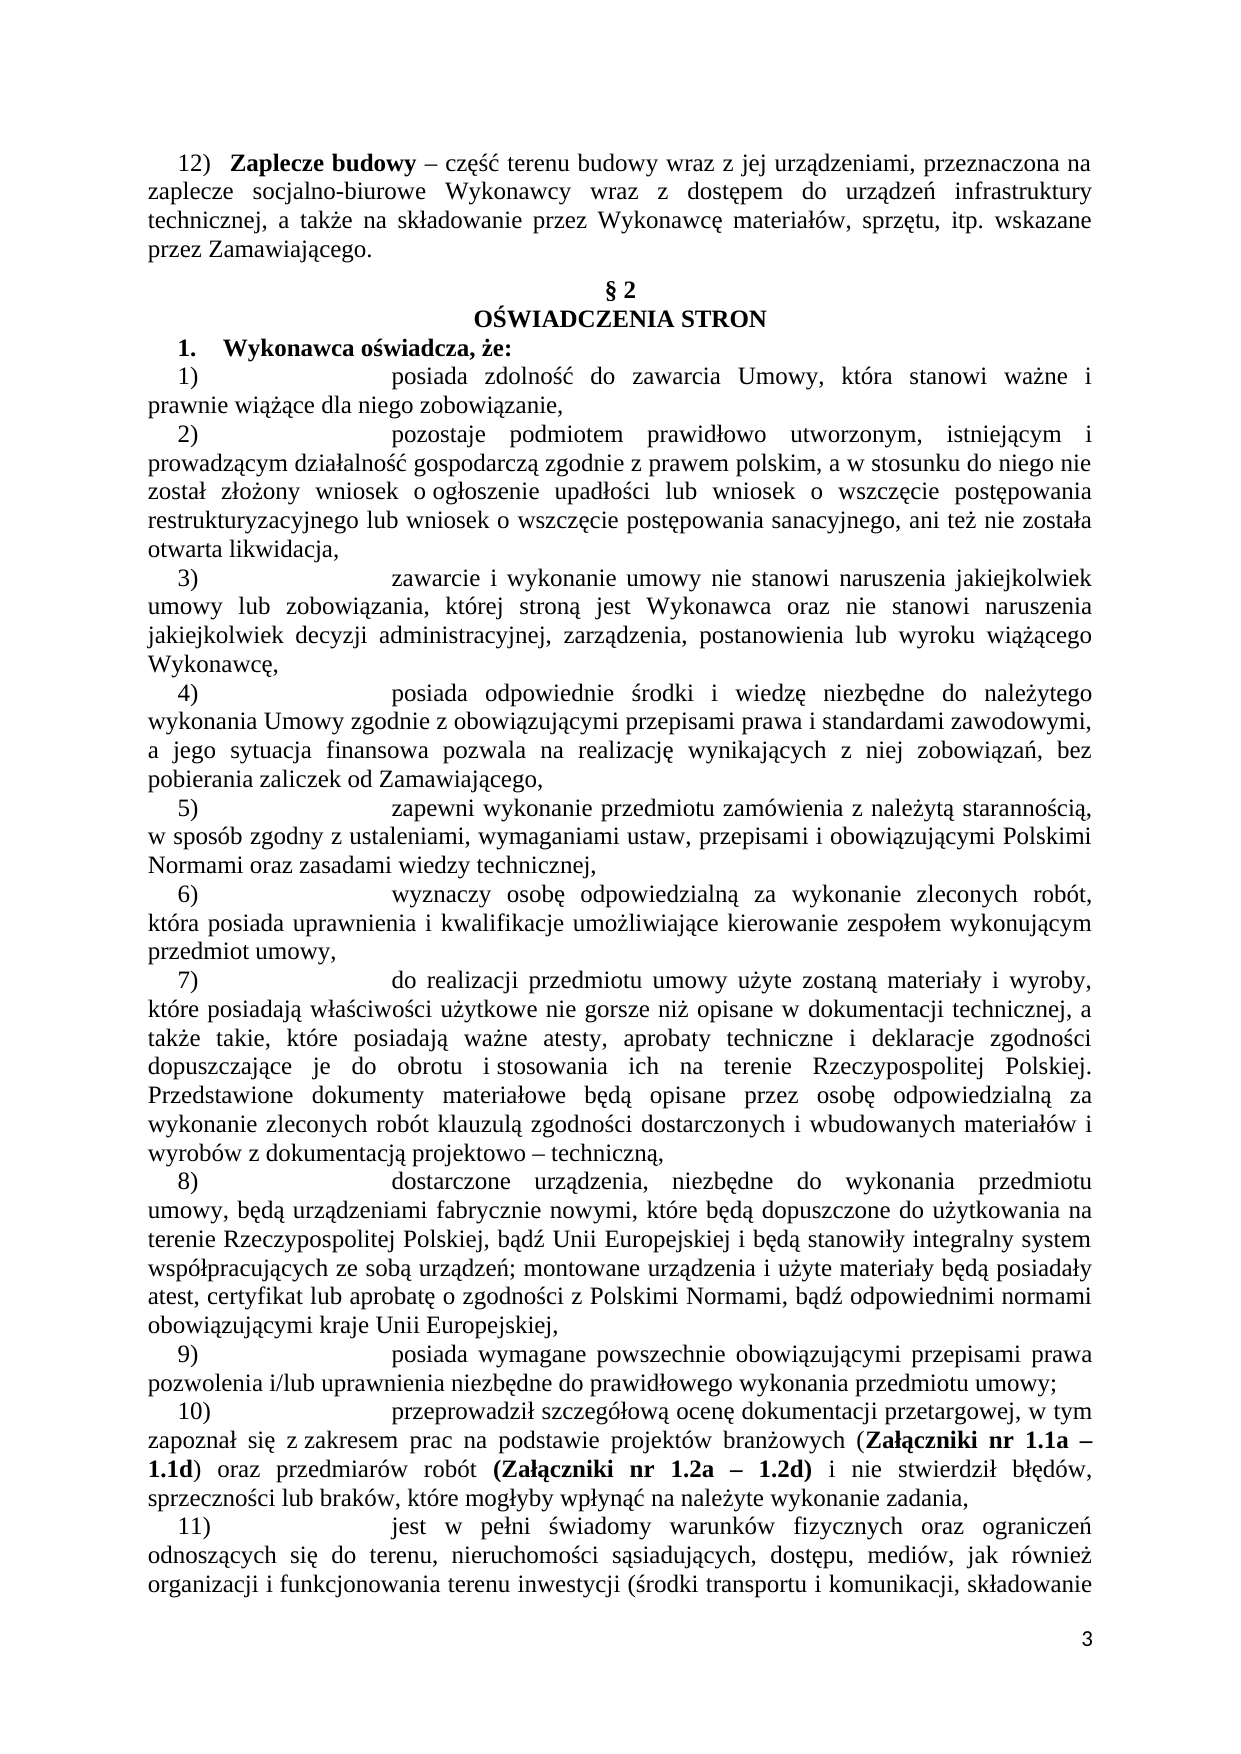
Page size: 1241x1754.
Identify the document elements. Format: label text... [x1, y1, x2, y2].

list pozostaje podmiotem prawidłowo utworzonym, istniejącym i prowadzącym działalność gospodarczą zgodnie z prawem polskim, a w stosunku do niego nie został złożony wniosek o ogłoszenie upadłości lub wniosek o wszczęcie postępowania restrukturyzacyjnego lub wniosek o wszczęcie postępowania sanacyjnego, ani też nie została otwarta likwidacja, [148, 419, 1093, 563]
list Wykonawca oświadcza, że: [148, 333, 1093, 361]
list wyznaczy osobę odpowiedzialną za wykonanie zleconych robót, która posiada uprawnienia i kwalifikacje umożliwiające kierowanie zespołem wykonującym przedmiot umowy, [148, 879, 1093, 965]
list Zaplecze budowy – część terenu budowy wraz z jej urządzeniami, przeznaczona na zaplecze socjalno-biurowe Wykonawcy wraz z dostępem do urządzeń infrastruktury technicznej, a także na składowanie przez Wykonawcę materiałów, sprzętu, itp. wskazane przez Zamawiającego. [148, 148, 1093, 263]
list przeprowadził szczegółową ocenę dokumentacji przetargowej, w tym zapoznał się z zakresem prac na podstawie projektów branżowych (Załączniki nr 1.1a – 1.1d) oraz przedmiarów robót (Załączniki nr 1.2a – 1.2d) i nie stwierdził błędów, sprzeczności lub braków, które mogłyby wpłynąć na należyte wykonanie zadania, [148, 1396, 1093, 1511]
list zawarcie i wykonanie umowy nie stanowi naruszenia jakiejkolwiek umowy lub zobowiązania, której stroną jest Wykonawca oraz nie stanowi naruszenia jakiejkolwiek decyzji administracyjnej, zarządzenia, postanowienia lub wyroku wiążącego Wykonawcę, [148, 563, 1093, 678]
list posiada odpowiednie środki i wiedzę niezbędne do należytego wykonania Umowy zgodnie z obowiązującymi przepisami prawa i standardami zawodowymi, a jego sytuacja finansowa pozwala na realizację wynikających z niej zobowiązań, bez pobierania zaliczek od Zamawiającego, [148, 678, 1093, 793]
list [148, 1511, 1093, 1598]
list dostarczone urządzenia, niezbędne do wykonania przedmiotu umowy, będą urządzeniami fabrycznie nowymi, które będą dopuszczone do użytkowania na terenie Rzeczypospolitej Polskiej, bądź Unii Europejskiej i będą stanowiły integralny system współpracujących ze sobą urządzeń; montowane urządzenia i użyte materiały będą posiadały atest, certyfikat lub aprobatę o zgodności z Polskimi Normami, bądź odpowiednimi normami obowiązującymi kraje Unii Europejskiej, [148, 1166, 1093, 1339]
text § 2 [148, 275, 1093, 304]
list posiada wymagane powszechnie obowiązującymi przepisami prawa pozwolenia i/lub uprawnienia niezbędne do prawidłowego wykonania przedmiotu umowy; [148, 1339, 1093, 1396]
list OŚWIADCZENIA STRON [148, 304, 1093, 333]
list zapewni wykonanie przedmiotu zamówienia z należytą starannością, w sposób zgodny z ustaleniami, wymaganiami ustaw, przepisami i obowiązującymi Polskimi Normami oraz zasadami wiedzy technicznej, [148, 793, 1093, 879]
list do realizacji przedmiotu umowy użyte zostaną materiały i wyroby, które posiadają właściwości użytkowe nie gorsze niż opisane w dokumentacji technicznej, a także takie, które posiadają ważne atesty, aprobaty techniczne i deklaracje zgodności dopuszczające je do obrotu i stosowania ich na terenie Rzeczypospolitej Polskiej. Przedstawione dokumenty materiałowe będą opisane przez osobę odpowiedzialną za wykonanie zleconych robót klauzulą zgodności dostarczonych i wbudowanych materiałów i wyrobów z dokumentacją projektowo – techniczną, [148, 965, 1093, 1166]
list posiada zdolność do zawarcia Umowy, która stanowi ważne i prawnie wiążące dla niego zobowiązanie, [148, 361, 1093, 419]
